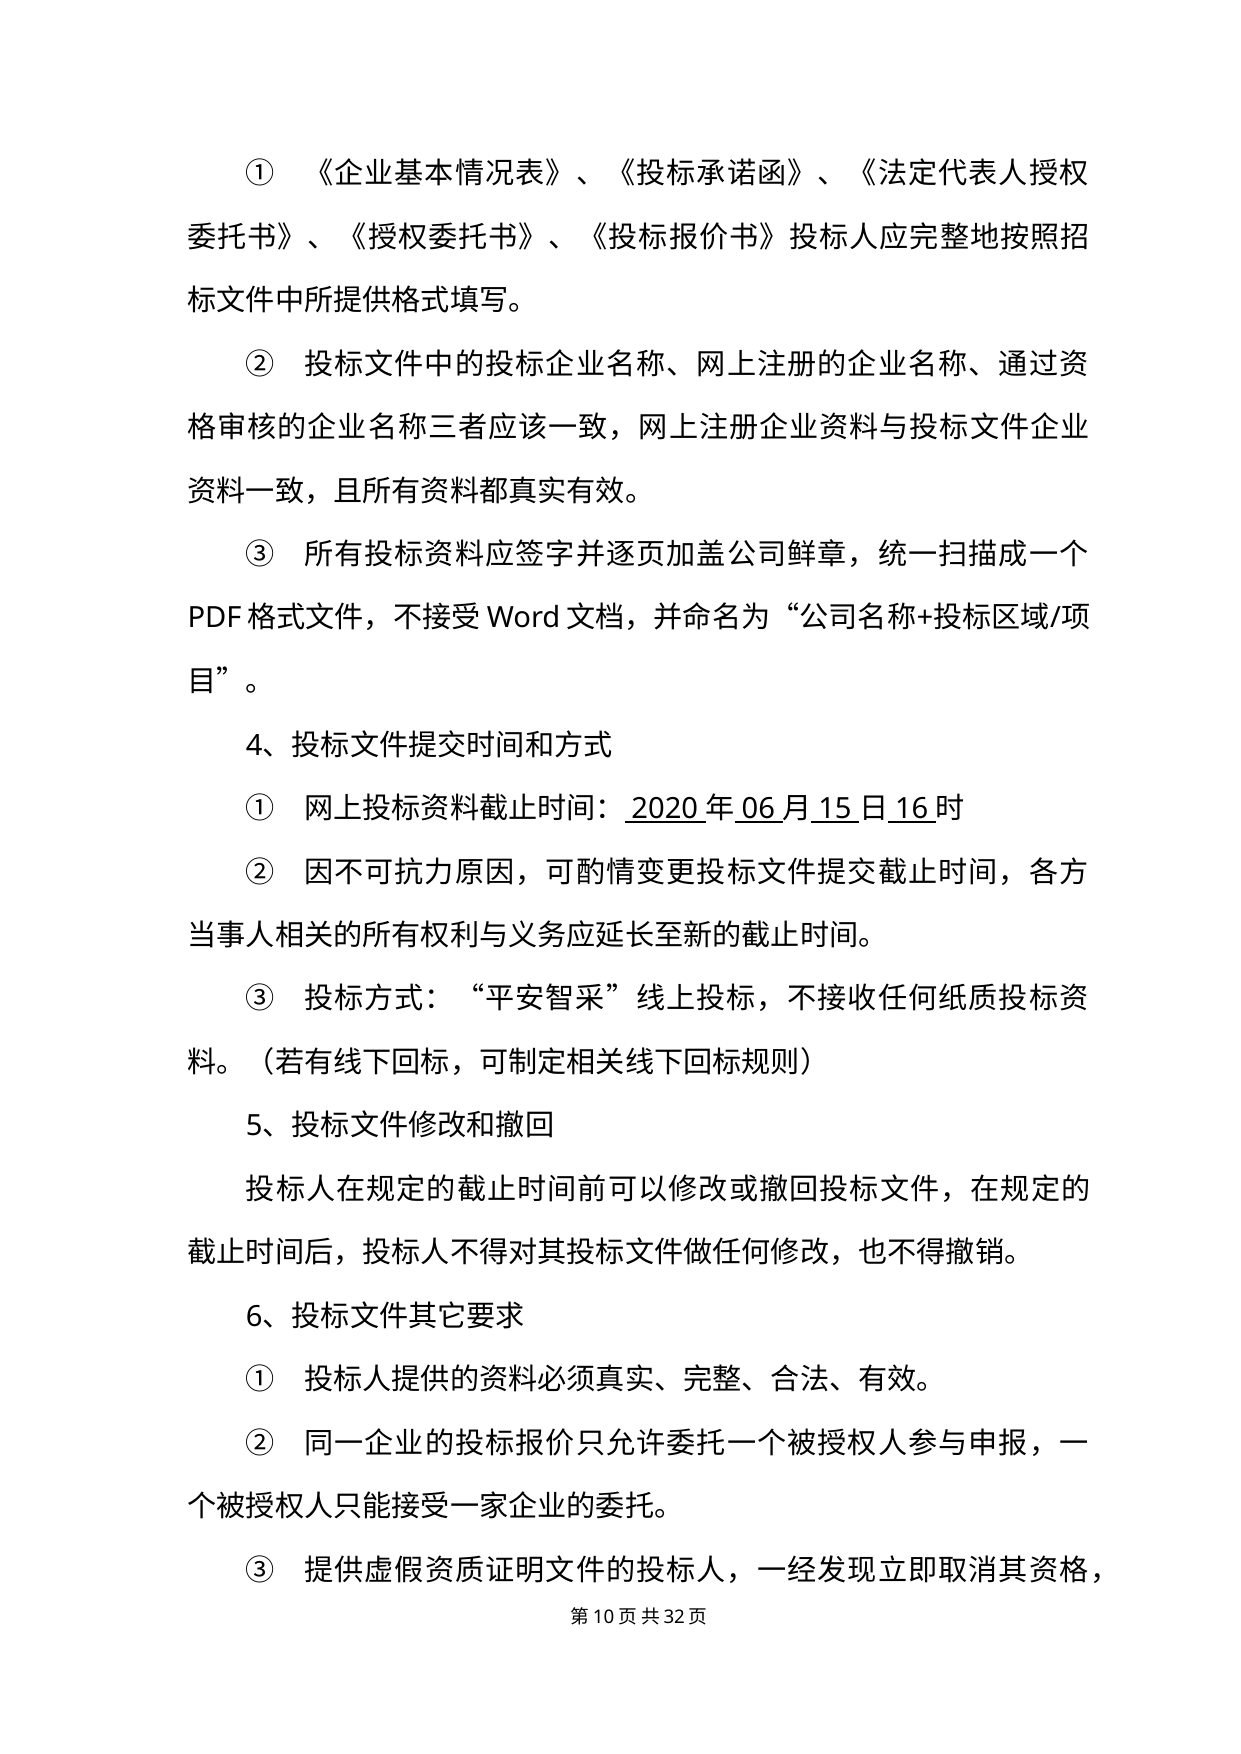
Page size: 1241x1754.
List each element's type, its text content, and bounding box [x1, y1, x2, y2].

list 网上投标资料截止时间： 2020 年 06 月 15 日 16 时 [187, 784, 1090, 827]
text 投标人在规定的截止时间前可以修改或撤回投标文件，在规定的截止时间后，投标人不得对其投标文件做任何修改，也不得撤销。 [187, 1165, 1090, 1271]
list 《企业基本情况表》、《投标承诺函》、《法定代表人授权委托书》、《授权委托书》、《投标报价书》投标人应完整地按照招标文件中所提供格式填写。 [187, 150, 1090, 319]
list 投标人提供的资料必须真实、完整、合法、有效。 [187, 1356, 1090, 1398]
list 所有投标资料应签字并逐页加盖公司鲜章，统一扫描成一个PDF格式文件，不接受Word文档，并命名为“公司名称+投标区域/项目”。 [187, 531, 1090, 700]
list 因不可抗力原因，可酌情变更投标文件提交截止时间，各方当事人相关的所有权利与义务应延长至新的截止时间。 [187, 848, 1090, 954]
text 5、投标文件修改和撤回 [187, 1102, 1090, 1144]
text 6、投标文件其它要求 [187, 1292, 1090, 1335]
list 投标方式：“平安智采”线上投标，不接收任何纸质投标资料。（若有线下回标，可制定相关线下回标规则） [187, 975, 1090, 1081]
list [187, 1546, 1090, 1588]
list 投标文件中的投标企业名称、网上注册的企业名称、通过资格审核的企业名称三者应该一致，网上注册企业资料与投标文件企业资料一致，且所有资料都真实有效。 [187, 340, 1090, 509]
text 4、投标文件提交时间和方式 [187, 721, 1090, 763]
list 同一企业的投标报价只允许委托一个被授权人参与申报，一个被授权人只能接受一家企业的委托。 [187, 1419, 1090, 1525]
